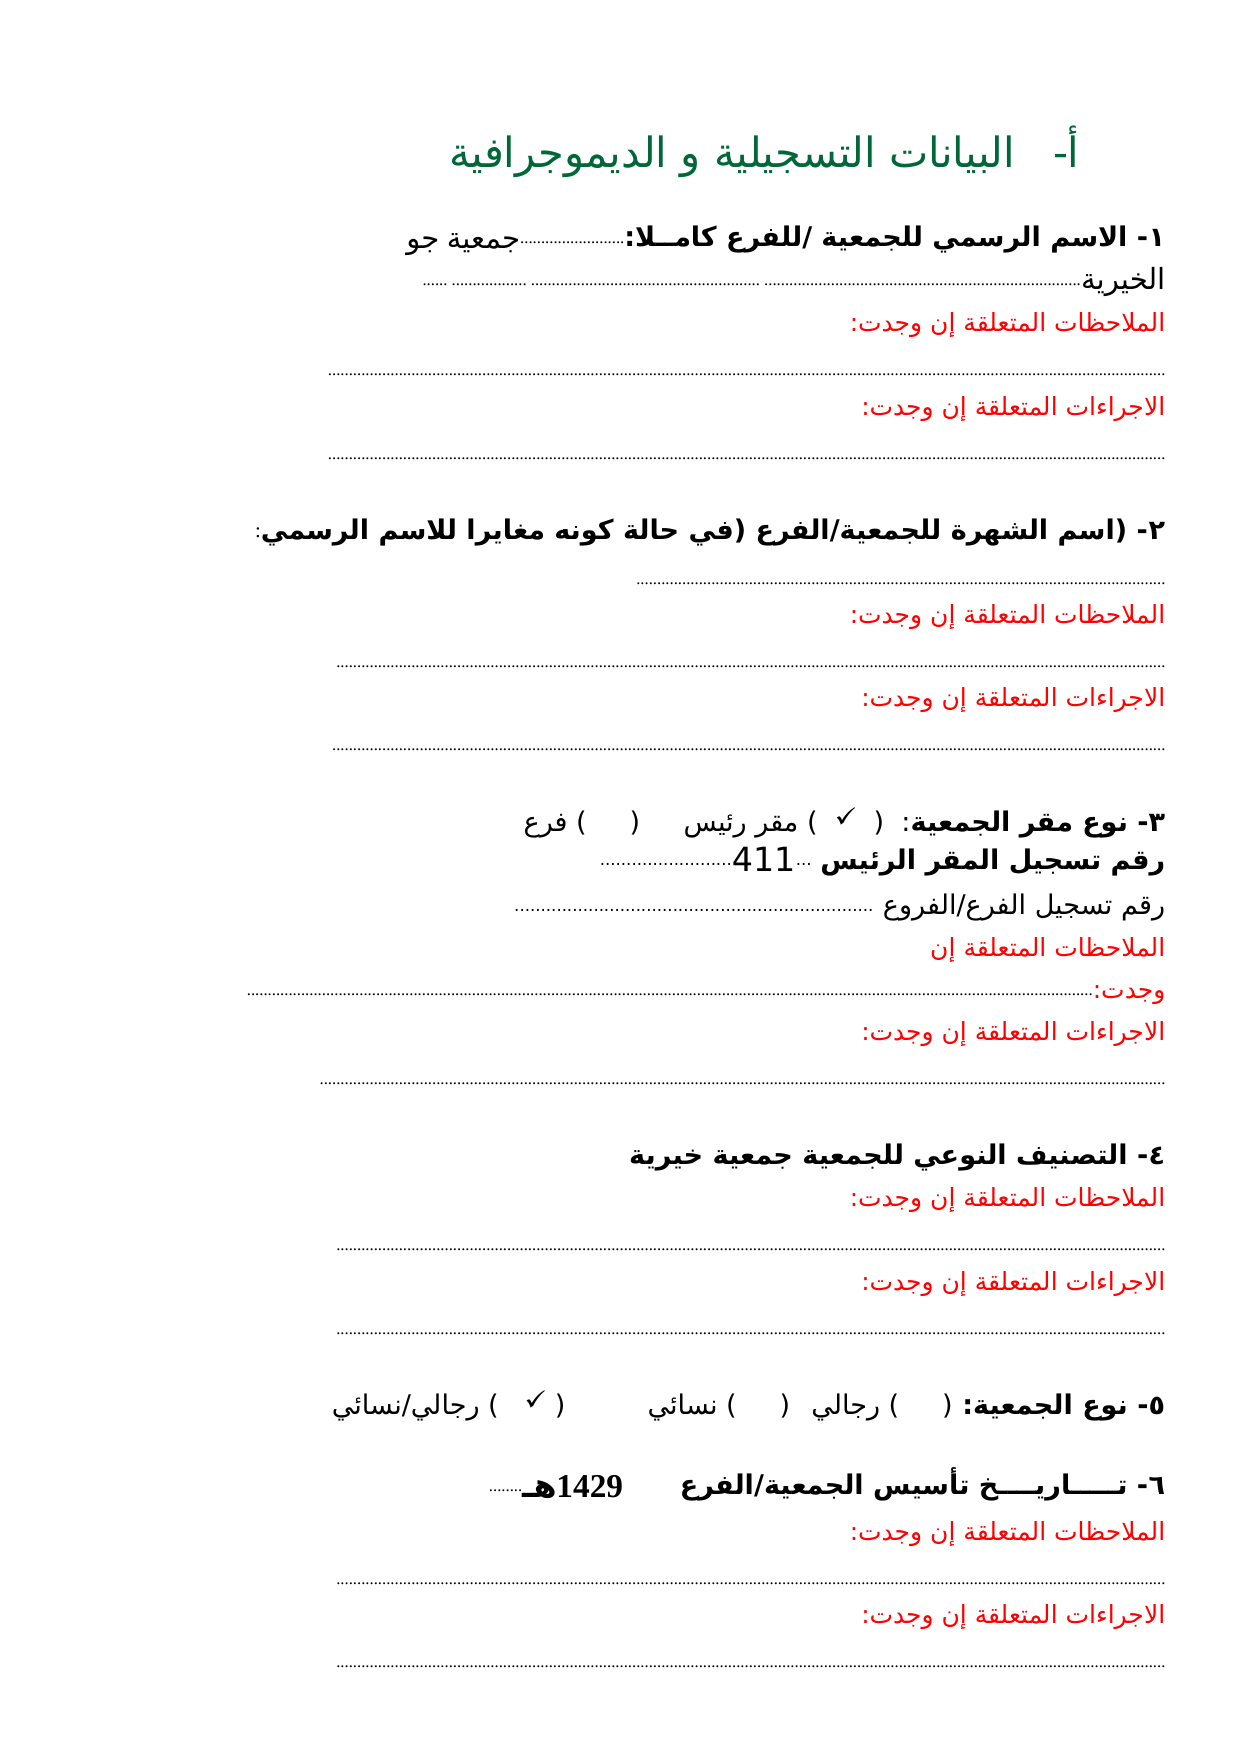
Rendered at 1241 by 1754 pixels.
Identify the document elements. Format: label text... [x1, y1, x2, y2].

text ١- الاسم الرسمي للجمعية /للفرع كامــلا:.........................جمعية جو الخيرية............................................................................ ....................................................... .................. ...... [75, 213, 1165, 296]
text ٣- نوع مقر الجمعية: ( ) مقر رئيس ( ) فرع [75, 796, 1165, 838]
text رقم تسجيل المقر الرئيس ...411......................... [75, 838, 1165, 879]
text ٤- التصنيف النوعي للجمعية جمعية خيرية [75, 1129, 1165, 1171]
text رقم تسجيل الفرع/الفروع .................................................................... [75, 879, 1165, 921]
text الملاحظات المتعلقة إن وجدت: ......................................................................................................................................................................................................... [75, 296, 1165, 379]
text ٥- نوع الجمعية: ( ) رجالي ( ) نسائي ( ) رجالي/نسائي [75, 1379, 1165, 1421]
text الاجراءات المتعلقة إن وجدت: ......................................................................................................................................................................................................... [75, 379, 1165, 463]
text الاجراءات المتعلقة إن وجدت: ........................................................................................................................................................................................................... [75, 1004, 1165, 1088]
subtitle البيانات التسجيلية و الديموجرافية [75, 129, 1053, 177]
text ٦- تـــــاريــــخ تأسيس الجمعية/الفرع 1429هـ........ [75, 1463, 1165, 1504]
text الاجراءات المتعلقة إن وجدت: ........................................................................................................................................................................................................ [75, 671, 1165, 754]
text الملاحظات المتعلقة إن وجدت:........................................................................................................................................................................................................... [75, 921, 1165, 1004]
text ٢- (اسم الشهرة للجمعية/الفرع (في حالة كونه مغايرا للاسم الرسمي: ............................................................................................................................... [75, 504, 1165, 588]
